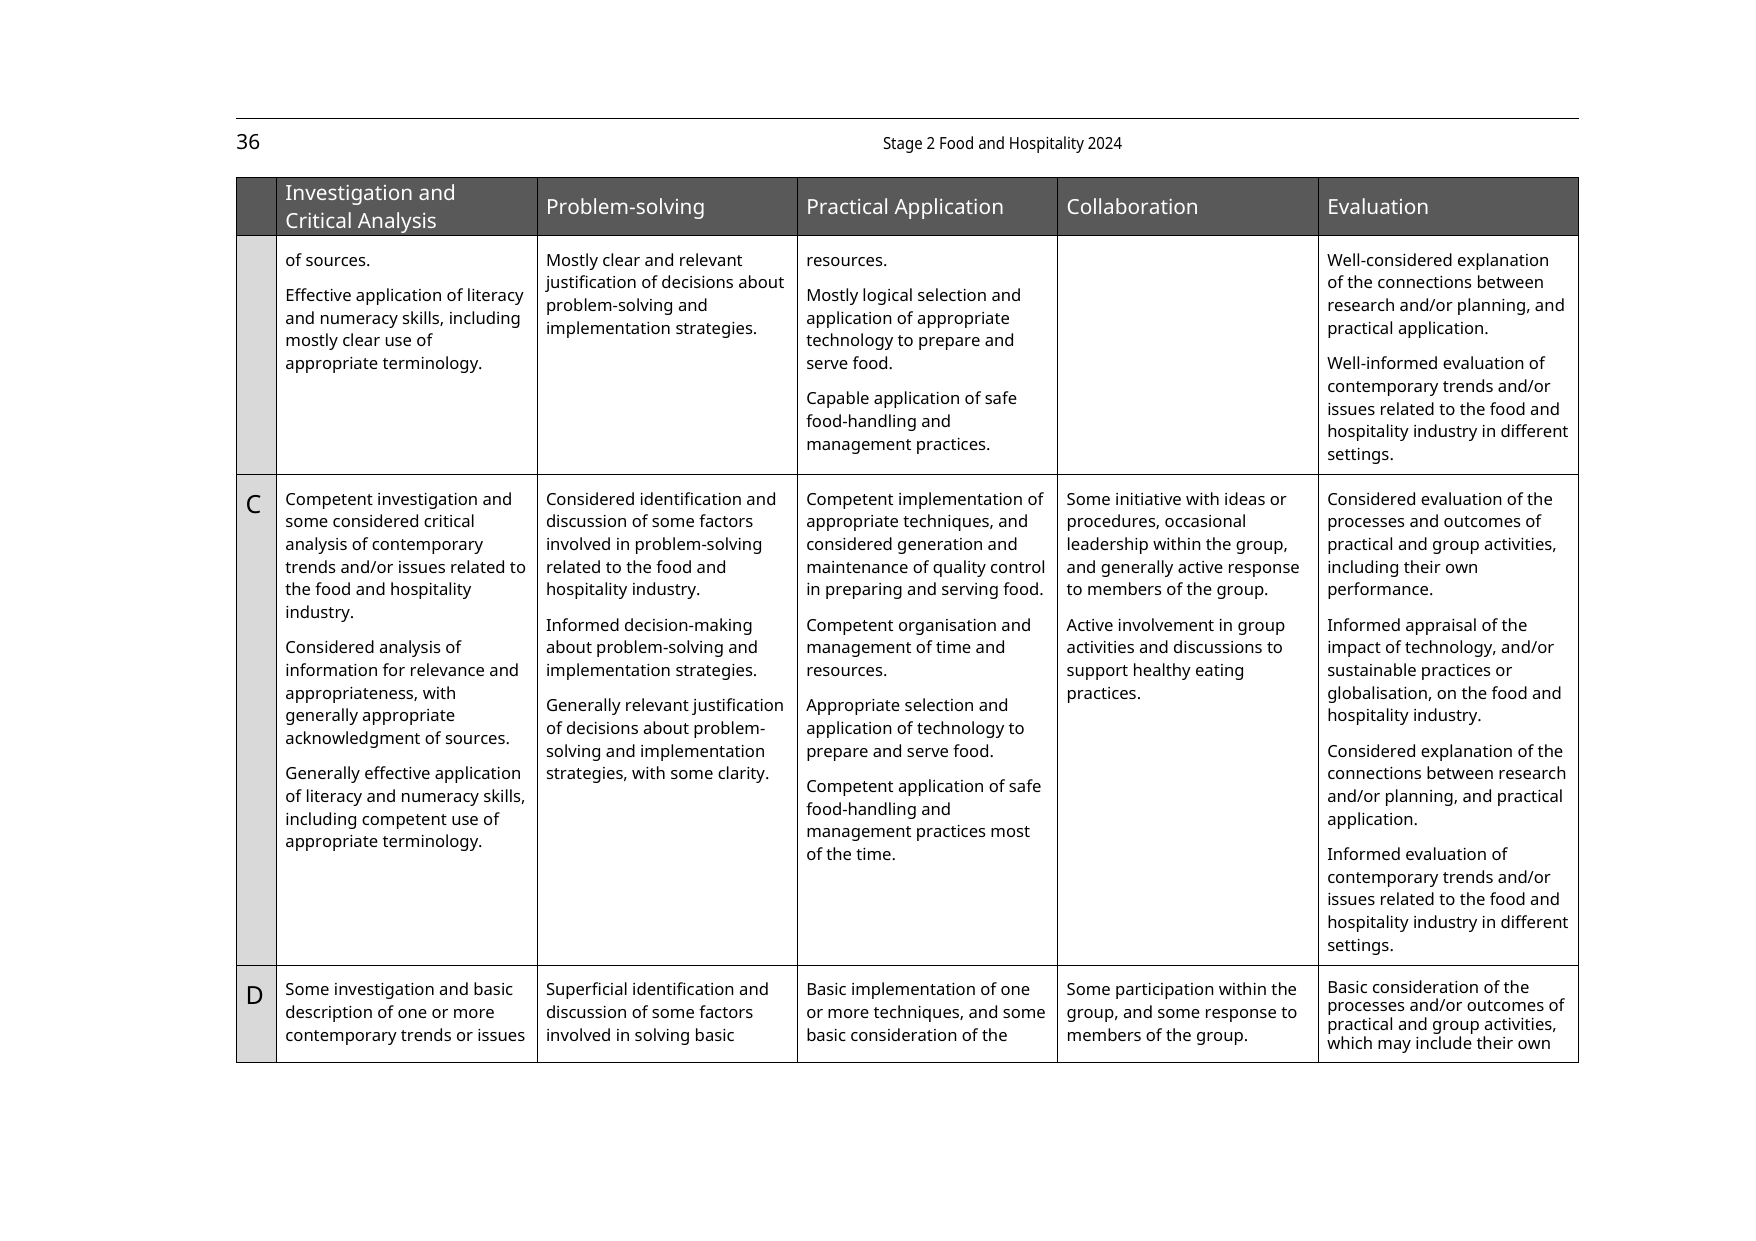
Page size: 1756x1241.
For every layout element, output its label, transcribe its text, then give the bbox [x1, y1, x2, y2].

table_header Problem-solving [538, 178, 797, 235]
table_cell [1058, 236, 1318, 474]
table_cell Considered identification and discussion of some factors involved in problem-solving related to the food and hospitality industry. Informed decision-making about problem-solving and implementation strategies. Generally relevant justification of decisions about problem-solving and implementation strategies, with some clarity. [538, 475, 797, 965]
table_header Investigation and Critical Analysis [277, 178, 537, 235]
table_cell D [237, 966, 276, 1062]
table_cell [798, 236, 1057, 474]
table_cell B [237, 236, 276, 474]
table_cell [538, 236, 797, 474]
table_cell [798, 966, 1057, 1062]
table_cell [538, 966, 797, 1062]
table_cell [1319, 236, 1578, 474]
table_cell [1319, 966, 1578, 1062]
table_cell Some initiative with ideas or procedures, occasional leadership within the group, and generally active response to members of the group. Active involvement in group activities and discussions to support healthy eating practices. [1058, 475, 1318, 965]
table_cell Competent investigation and some considered critical analysis of contemporary trends and/or issues related to the food and hospitality industry. Considered analysis of information for relevance and appropriateness, with generally appropriate acknowledgment of sources. Generally effective application of literacy and numeracy skills, including competent use of appropriate terminology. [277, 475, 537, 965]
table_cell Considered evaluation of the processes and outcomes of practical and group activities, including their own performance. Informed appraisal of the impact of technology, and/or sustainable practices or globalisation, on the food and hospitality industry. Considered explanation of the connections between research and/or planning, and practical application. Informed evaluation of contemporary trends and/or issues related to the food and hospitality industry in different settings. [1319, 475, 1578, 965]
table_header - [237, 178, 276, 235]
table_cell Competent implementation of appropriate techniques, and considered generation and maintenance of quality control in preparing and serving food. Competent organisation and management of time and resources. Appropriate selection and application of technology to prepare and serve food. Competent application of safe food-handling and management practices most of the time. [798, 475, 1057, 965]
table_header Collaboration [1058, 178, 1318, 235]
table_cell C [237, 475, 276, 965]
table_header Evaluation [1319, 178, 1578, 235]
table_header Practical Application [798, 178, 1057, 235]
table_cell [1058, 966, 1318, 1062]
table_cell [277, 966, 537, 1062]
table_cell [277, 236, 537, 474]
